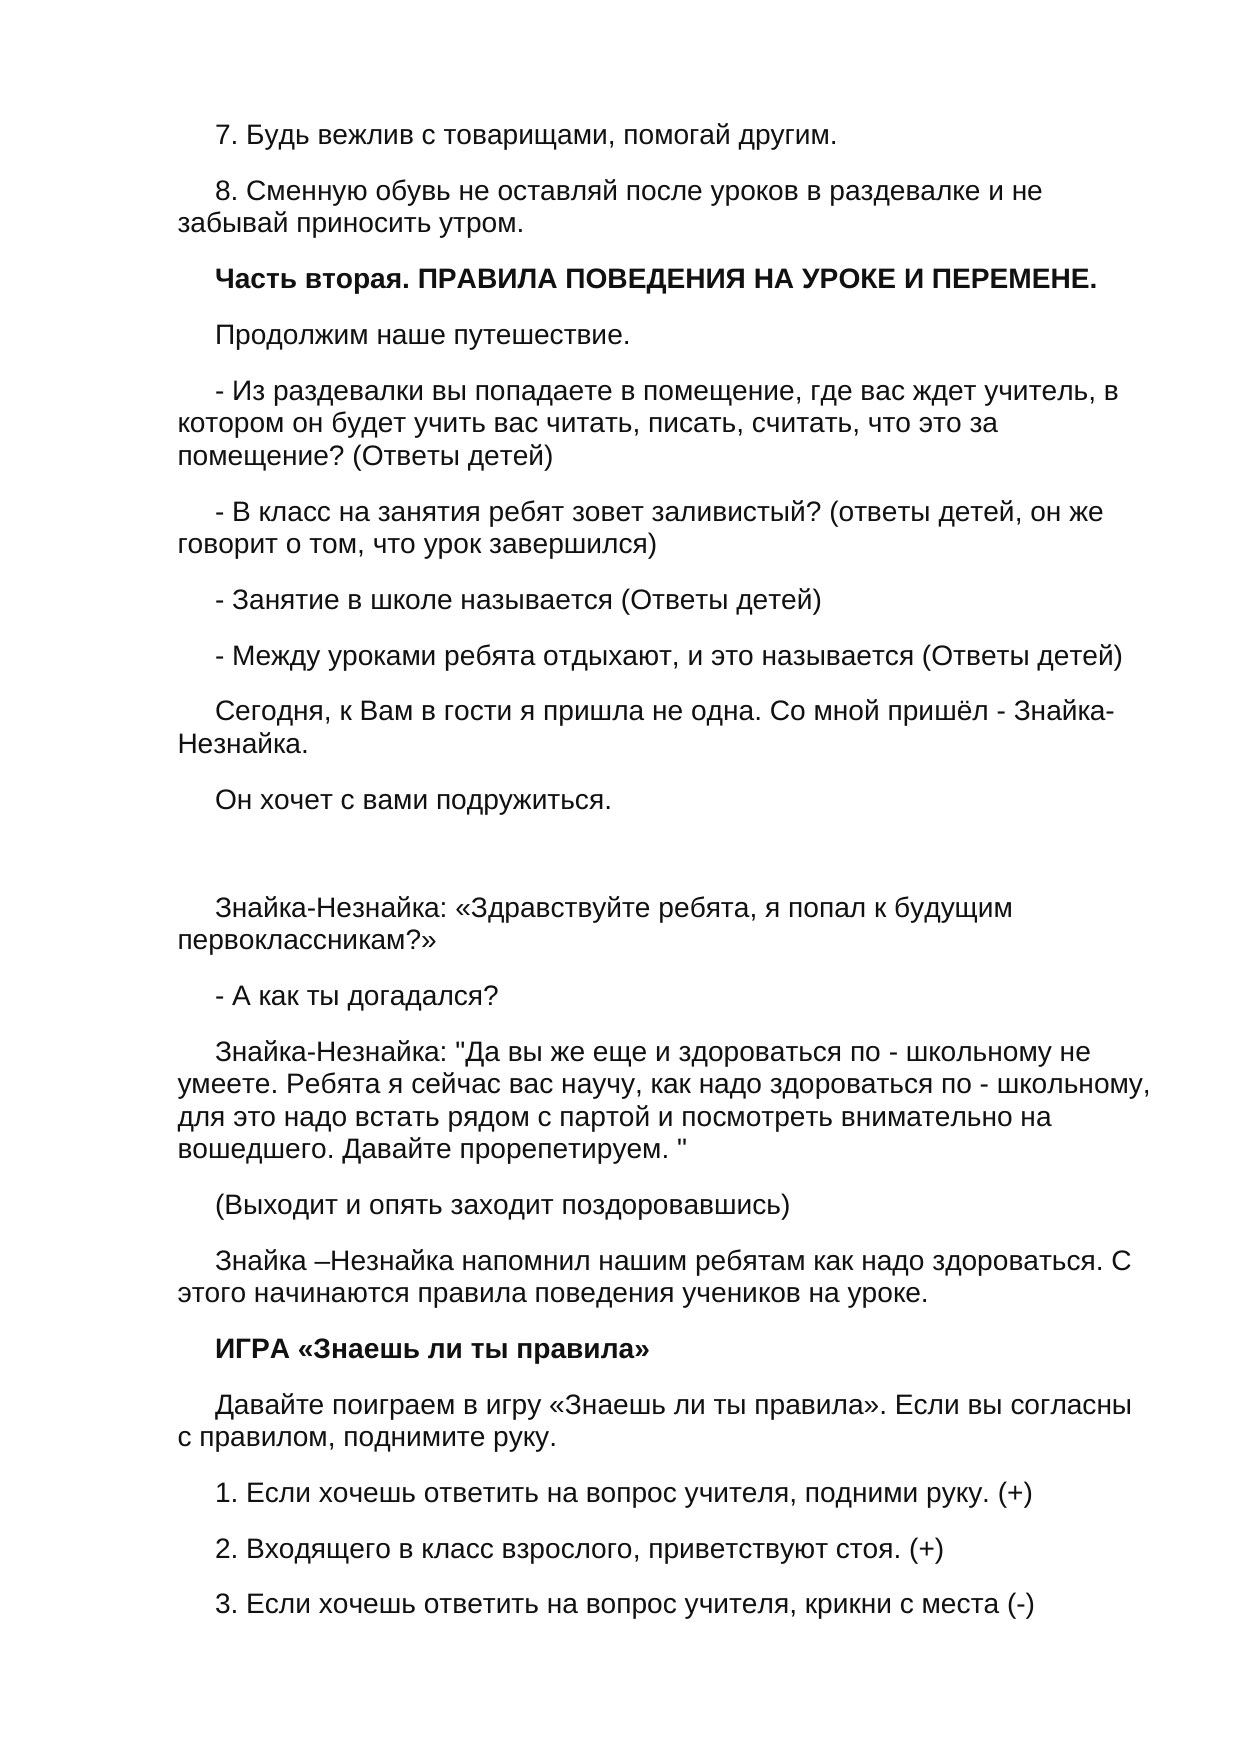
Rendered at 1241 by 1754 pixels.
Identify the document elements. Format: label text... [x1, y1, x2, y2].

text Он хочет с вами подружиться. [177, 783, 1152, 815]
text 2. Входящего в класс взрослого, приветствуют стоя. (+) [177, 1532, 1152, 1564]
text - Занятие в школе называется (Ответы детей) [177, 583, 1152, 615]
text - Между уроками ребята отдыхают, и это называется (Ответы детей) [177, 638, 1152, 671]
text Часть вторая. ПРАВИЛА ПОВЕДЕНИЯ НА УРОКЕ И ПЕРЕМЕНЕ. [177, 262, 1152, 294]
text 8. Сменную обувь не оставляй после уроков в раздевалке и не забывай приносить утром. [177, 174, 1152, 239]
text ИГРА «Знаешь ли ты правила» [177, 1332, 1152, 1364]
text Знайка-Незнайка: "Да вы же еще и здороваться по - школьному не умеете. Ребята я сейчас вас научу, как надо здороваться по - школьному, для это надо встать рядом с партой и посмотреть внимательно на вошедшего. Давайте прорепетируем. " [177, 1035, 1152, 1164]
text Знайка-Незнайка: «Здравствуйте ребята, я попал к будущим первоклассникам?» [177, 891, 1152, 955]
text 3. Если хочешь ответить на вопрос учителя, крикни с места (-) [177, 1587, 1152, 1620]
text - В класс на занятия ребят зовет заливистый? (ответы детей, он же говорит о том, что урок завершился) [177, 494, 1152, 559]
text 7. Будь вежлив с товарищами, помогай другим. [177, 118, 1152, 151]
text 1. Если хочешь ответить на вопрос учителя, подними руку. (+) [177, 1476, 1152, 1508]
text Сегодня, к Вам в гости я пришла не одна. Со мной пришёл - Знайка-Незнайка. [177, 694, 1152, 759]
text - А как ты догадался? [177, 979, 1152, 1011]
text - Из раздевалки вы попадаете в помещение, где вас ждет учитель, в котором он будет учить вас читать, писать, считать, что это за помещение? (Ответы детей) [177, 374, 1152, 471]
text Давайте поиграем в игру «Знаешь ли ты правила». Если вы согласны с правилом, поднимите руку. [177, 1388, 1152, 1452]
text (Выходит и опять заходит поздоровавшись) [177, 1188, 1152, 1220]
text Знайка –Незнайка напомнил нашим ребятам как надо здороваться. С этого начинаются правила поведения учеников на уроке. [177, 1243, 1152, 1308]
text Продолжим наше путешествие. [177, 318, 1152, 350]
